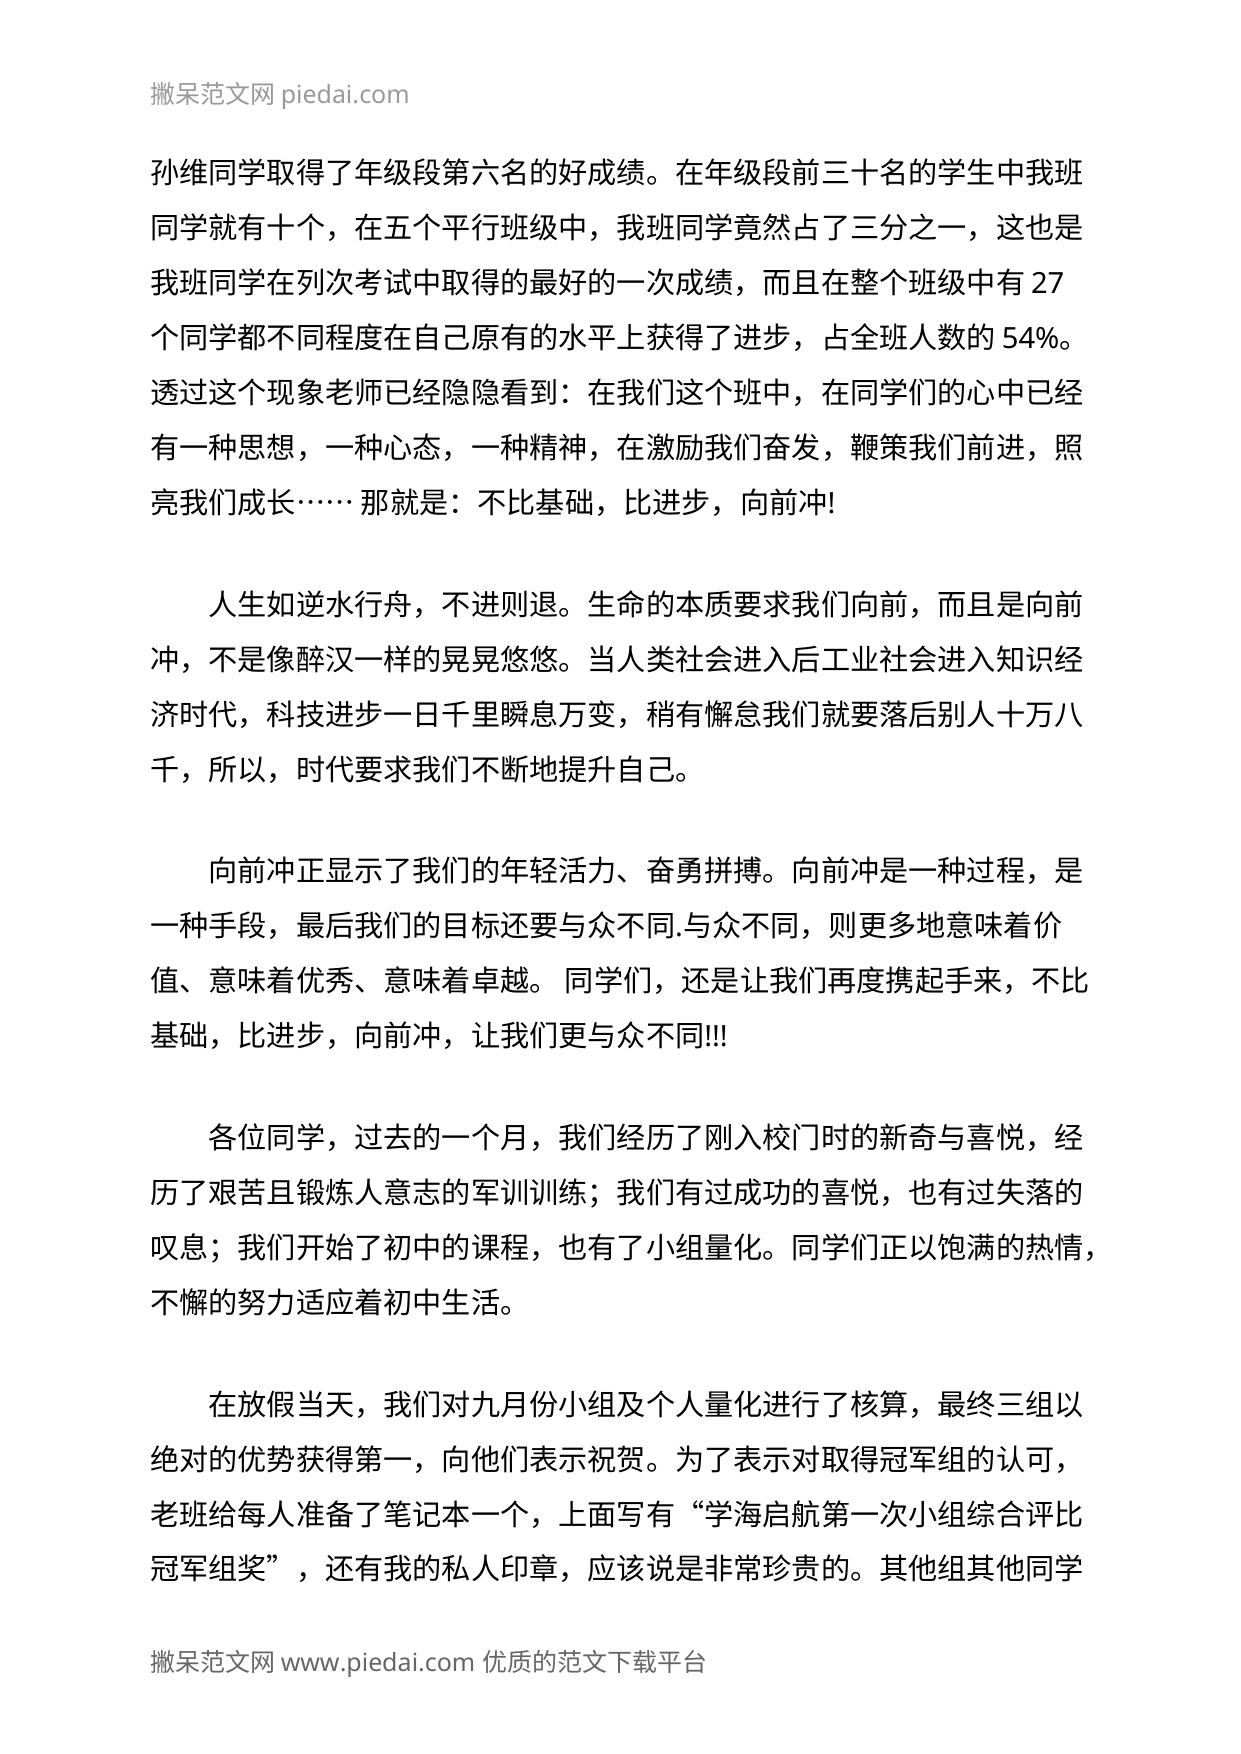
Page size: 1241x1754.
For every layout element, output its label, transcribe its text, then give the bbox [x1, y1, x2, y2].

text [150, 1381, 1090, 1588]
text 各位同学，过去的一个月，我们经历了刚入校门时的新奇与喜悦，经历了艰苦且锻炼人意志的军训训练；我们有过成功的喜悦，也有过失落的叹息；我们开始了初中的课程，也有了小组量化。同学们正以饱满的热情，不懈的努力适应着初中生活。 [150, 1115, 1090, 1322]
text 向前冲正显示了我们的年轻活力、奋勇拼搏。向前冲是一种过程，是一种手段，最后我们的目标还要与众不同.与众不同，则更多地意味着价值、意味着优秀、意味着卓越。 同学们，还是让我们再度携起手来，不比基础，比进步，向前冲，让我们更与众不同!!! [150, 848, 1090, 1055]
text 人生如逆水行舟，不进则退。生命的本质要求我们向前，而且是向前冲，不是像醉汉一样的晃晃悠悠。当人类社会进入后工业社会进入知识经济时代，科技进步一日千里瞬息万变，稍有懈怠我们就要落后别人十万八千，所以，时代要求我们不断地提升自己。 [150, 582, 1090, 788]
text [150, 150, 1090, 522]
